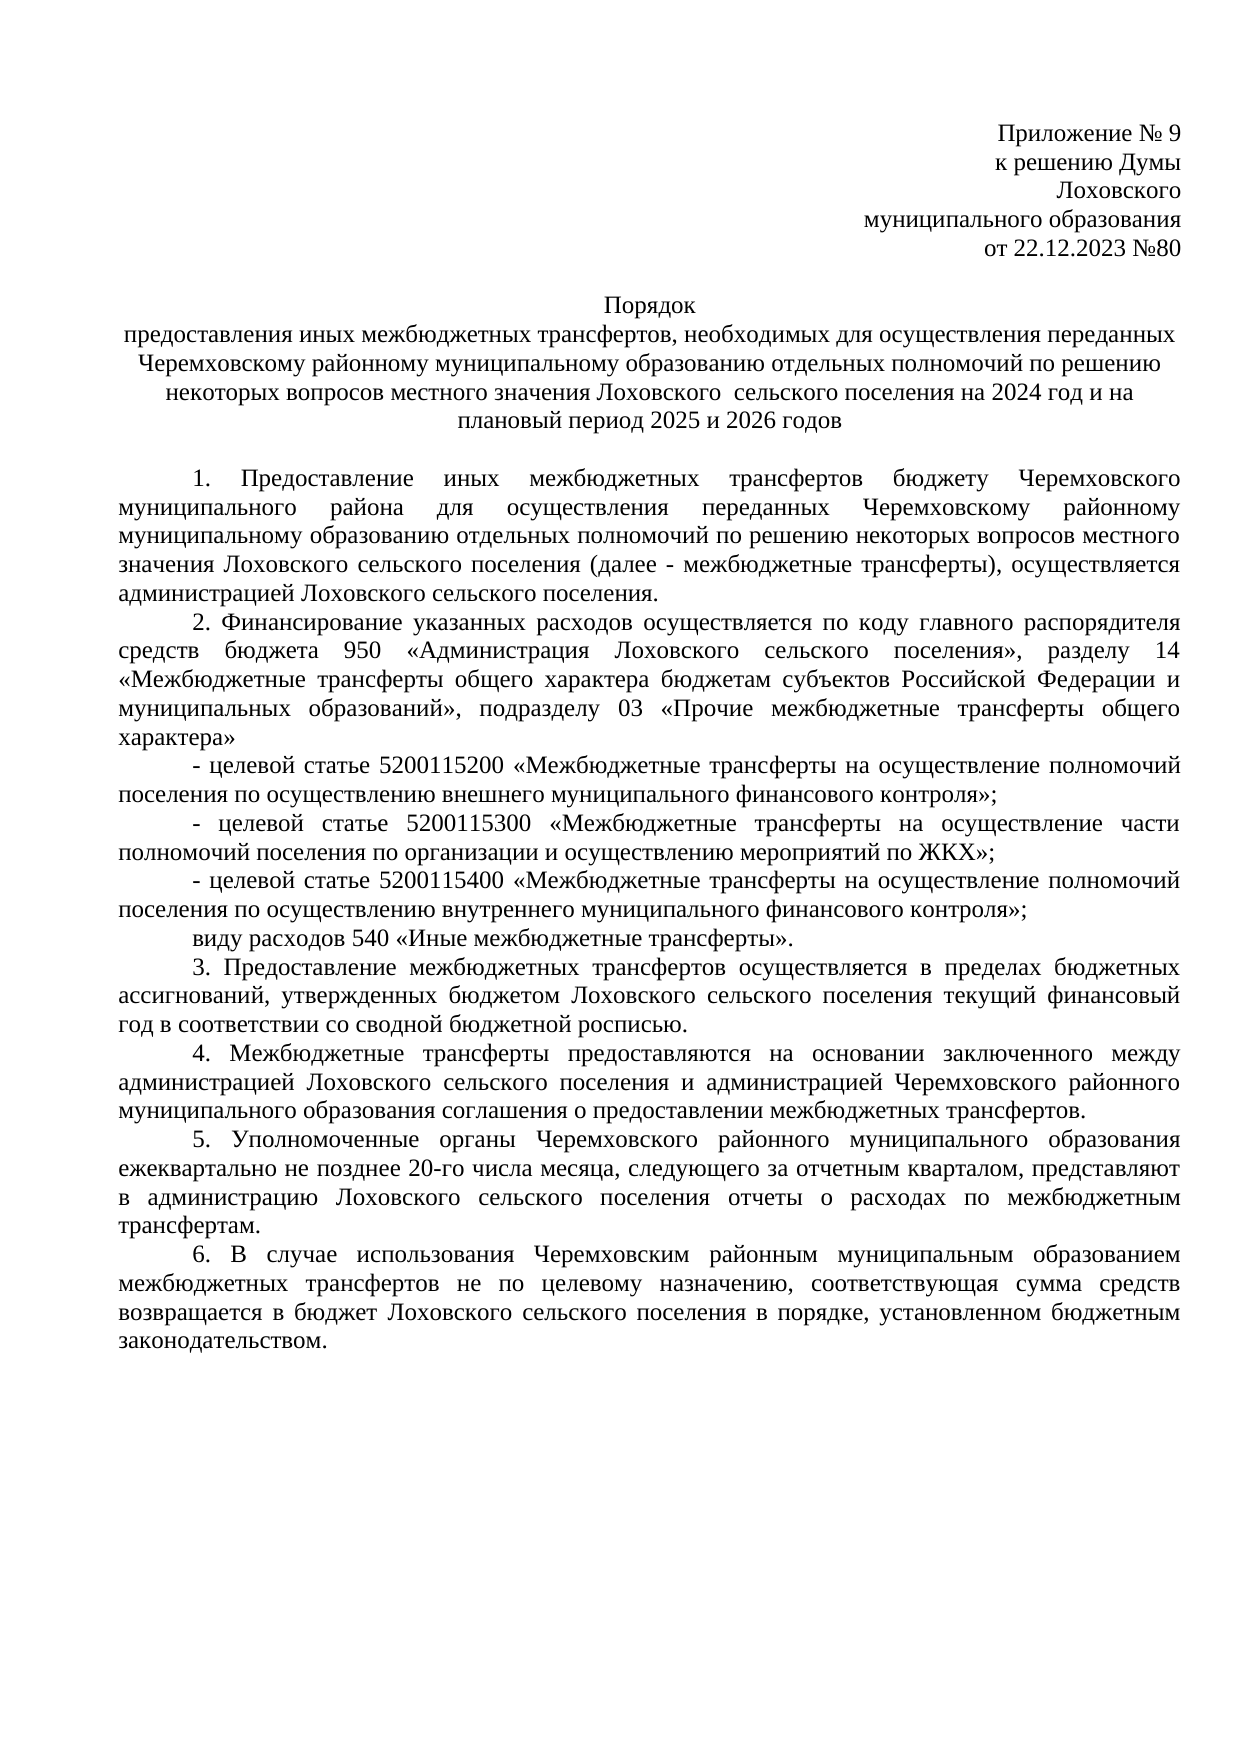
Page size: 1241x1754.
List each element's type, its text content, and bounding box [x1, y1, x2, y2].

text предоставления иных межбюджетных трансфертов, необходимых для осуществления переданных Черемховскому районному муниципальному образованию отдельных полномочий по решению некоторых вопросов местного значения Лоховского сельского поселения на 2024 год и на плановый период 2025 и 2026 годов [118, 319, 1181, 434]
text Приложение № 9 [118, 118, 1181, 147]
text 4. Межбюджетные трансферты предоставляются на основании заключенного между администрацией Лоховского сельского поселения и администрацией Черемховского районного муниципального образования соглашения о предоставлении межбюджетных трансфертов. [118, 1038, 1181, 1124]
text Порядок [118, 291, 1181, 319]
text - целевой статье 5200115400 «Межбюджетные трансферты на осуществление полномочий поселения по осуществлению внутреннего муниципального финансового контроля»; [118, 866, 1181, 923]
text 2. Финансирование указанных расходов осуществляется по коду главного распорядителя средств бюджета 950 «Администрация Лоховского сельского поселения», разделу 14 «Межбюджетные трансферты общего характера бюджетам субъектов Российской Федерации и муниципальных образований», подразделу 03 «Прочие межбюджетные трансферты общего характера» [118, 607, 1181, 751]
text к решению Думы [118, 147, 1181, 176]
text муниципального образования [118, 204, 1181, 233]
text - целевой статье 5200115200 «Межбюджетные трансферты на осуществление полномочий поселения по осуществлению внешнего муниципального финансового контроля»; [118, 751, 1181, 808]
text - целевой статье 5200115300 «Межбюджетные трансферты на осуществление части полномочий поселения по организации и осуществлению мероприятий по ЖКХ»; [118, 808, 1181, 866]
text от 22.12.2023 №80 [118, 233, 1181, 262]
text 6. В случае использования Черемховским районным муниципальным образованием межбюджетных трансфертов не по целевому назначению, соответствующая сумма средств возвращается в бюджет Лоховского сельского поселения в порядке, установленном бюджетным законодательством. [118, 1239, 1181, 1354]
text 5. Уполномоченные органы Черемховского районного муниципального образования ежеквартально не позднее 20-го числа месяца, следующего за отчетным кварталом, представляют в администрацию Лоховского сельского поселения отчеты о расходах по межбюджетным трансфертам. [118, 1124, 1181, 1239]
text 1. Предоставление иных межбюджетных трансфертов бюджету Черемховского муниципального района для осуществления переданных Черемховскому районному муниципальному образованию отдельных полномочий по решению некоторых вопросов местного значения Лоховского сельского поселения (далее - межбюджетные трансферты), осуществляется администрацией Лоховского сельского поселения. [118, 463, 1181, 607]
text 3. Предоставление межбюджетных трансфертов осуществляется в пределах бюджетных ассигнований, утвержденных бюджетом Лоховского сельского поселения текущий финансовый год в соответствии со сводной бюджетной росписью. [118, 952, 1181, 1038]
text виду расходов 540 «Иные межбюджетные трансферты». [118, 923, 1181, 952]
text Лоховского [118, 176, 1181, 204]
